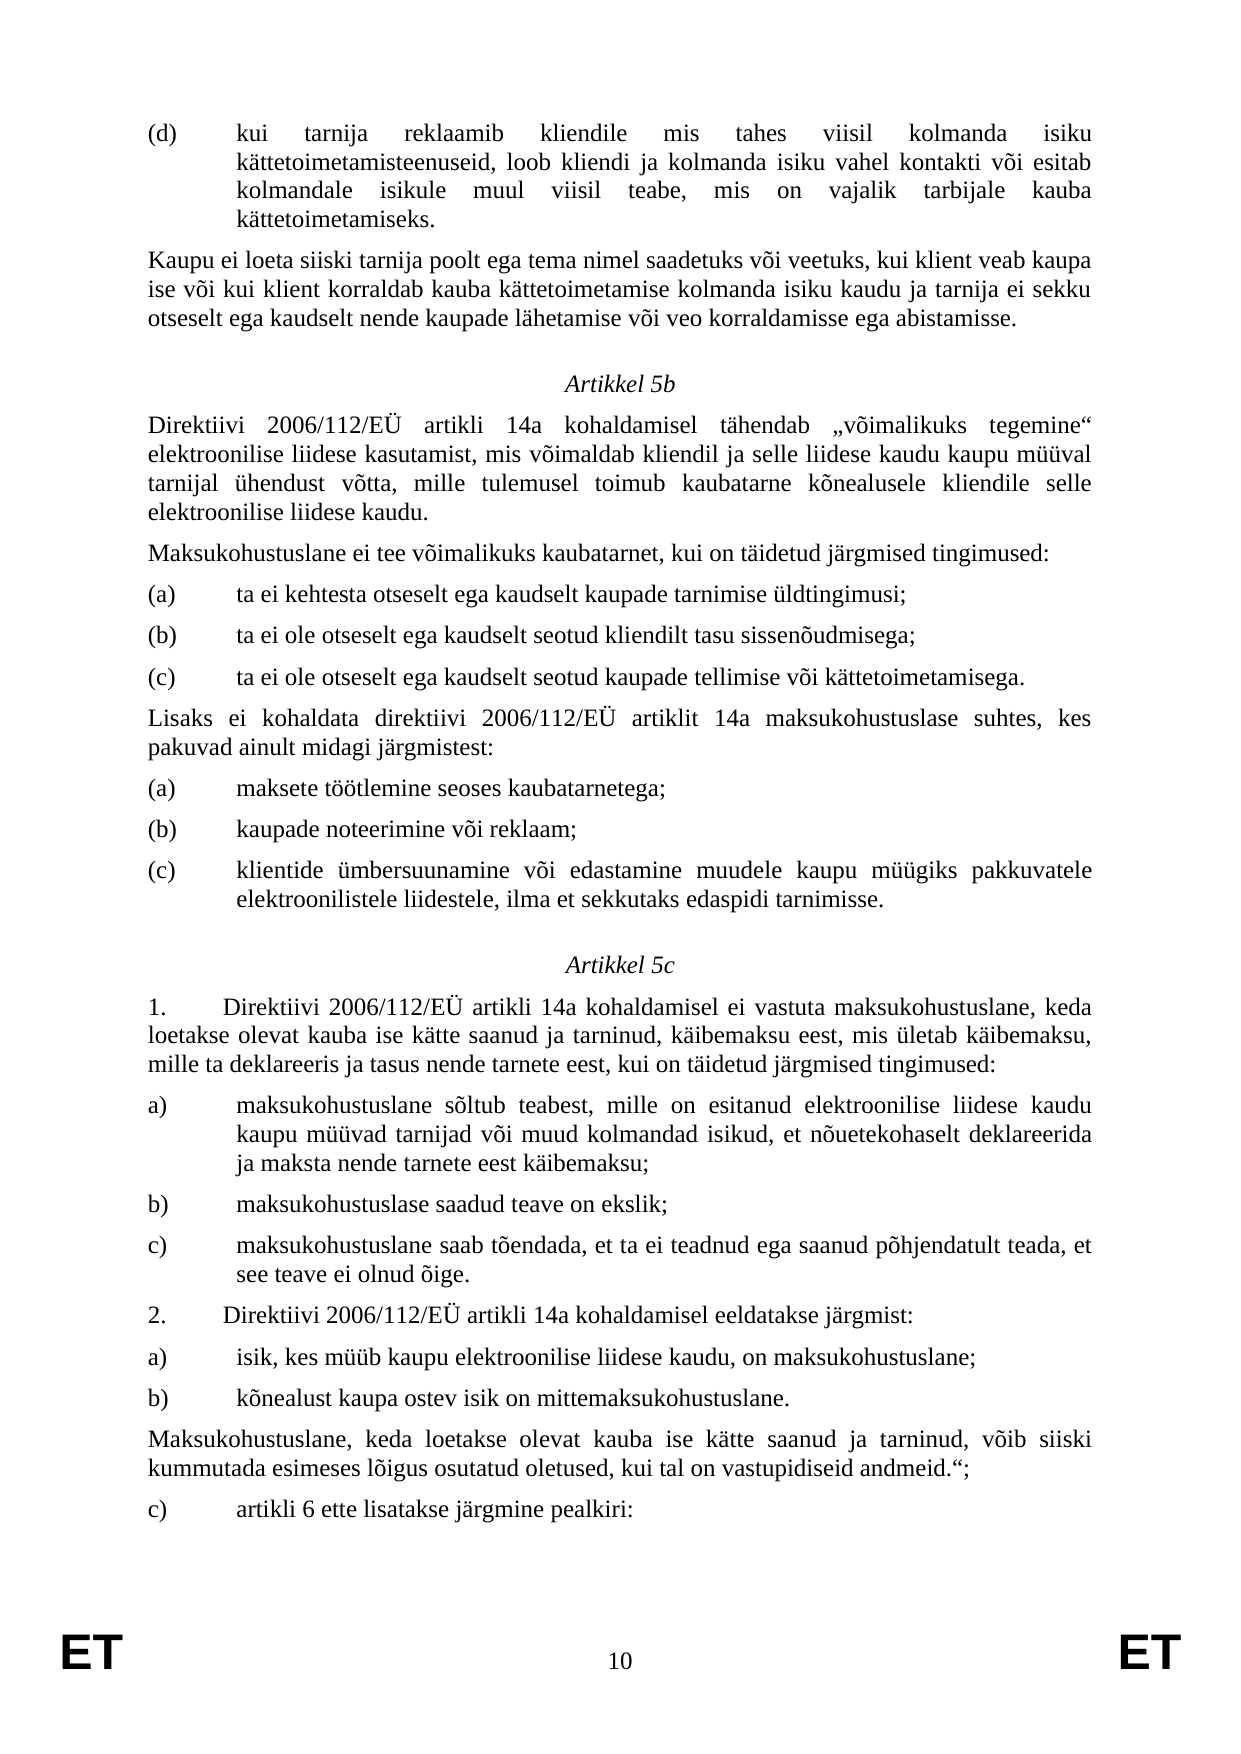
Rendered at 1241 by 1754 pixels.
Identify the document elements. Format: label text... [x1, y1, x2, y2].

list maksete töötlemine seoses kaubatarnetega; [148, 773, 1093, 802]
text Maksukohustuslane, keda loetakse olevat kauba ise kätte saanud ja tarninud, võib siiski kummutada esimeses lõigus osutatud oletused, kui tal on vastupidiseid andmeid.“; [148, 1424, 1093, 1482]
text b) kõnealust kaupa ostev isik on mittemaksukohustuslane. [148, 1383, 1093, 1412]
text c) artikli 6 ette lisatakse järgmine pealkiri: [148, 1494, 1093, 1523]
list ta ei kehtesta otseselt ega kaudselt kaupade tarnimise üldtingimusi; [148, 579, 1093, 608]
text a) maksukohustuslane sõltub teabest, mille on esitanud elektroonilise liidese kaudu kaupu müüvad tarnijad või muud kolmandad isikud, et nõuetekohaselt deklareerida ja maksta nende tarnete eest käibemaksu; [148, 1091, 1093, 1177]
text a) isik, kes müüb kaupu elektroonilise liidese kaudu, on maksukohustuslane; [148, 1342, 1093, 1371]
text Maksukohustuslane ei tee võimalikuks kaubatarnet, kui on täidetud järgmised tingimused: [148, 538, 1093, 567]
text c) maksukohustuslane saab tõendada, et ta ei teadnud ega saanud põhjendatult teada, et see teave ei olnud õige. [148, 1231, 1093, 1288]
text Lisaks ei kohaldata direktiivi 2006/112/EÜ artiklit 14a maksukohustuslase suhtes, kes pakuvad ainult midagi järgmistest: [148, 703, 1093, 761]
text Kaupu ei loeta siiski tarnija poolt ega tema nimel saadetuks või veetuks, kui klient veab kaupa ise või kui klient korraldab kauba kättetoimetamise kolmanda isiku kaudu ja tarnija ei sekku otseselt ega kaudselt nende kaupade lähetamise või veo korraldamisse ega abistamisse. [148, 246, 1093, 332]
text Artikkel 5b [148, 369, 1093, 398]
text 1. Direktiivi 2006/112/EÜ artikli 14a kohaldamisel ei vastuta maksukohustuslane, keda loetakse olevat kauba ise kätte saanud ja tarninud, käibemaksu eest, mis ületab käibemaksu, mille ta deklareeris ja tasus nende tarnete eest, kui on täidetud järgmised tingimused: [148, 992, 1093, 1078]
text Artikkel 5c [148, 951, 1093, 979]
list kaupade noteerimine või reklaam; [148, 814, 1093, 843]
list ta ei ole otseselt ega kaudselt seotud kaupade tellimise või kättetoimetamisega. [148, 662, 1093, 691]
list ta ei ole otseselt ega kaudselt seotud kliendilt tasu sissenõudmisega; [148, 621, 1093, 649]
text kui tarnija reklaamib kliendile mis tahes viisil kolmanda isiku kättetoimetamisteenuseid, loob kliendi ja kolmanda isiku vahel kontakti või esitab kolmandale isikule muul viisil teabe, mis on vajalik tarbijale kauba kättetoimetamiseks. [148, 118, 1093, 233]
list klientide ümbersuunamine või edastamine muudele kaupu müügiks pakkuvatele elektroonilistele liidestele, ilma et sekkutaks edaspidi tarnimisse. [148, 856, 1093, 913]
text 2. Direktiivi 2006/112/EÜ artikli 14a kohaldamisel eeldatakse järgmist: [148, 1301, 1093, 1329]
text b) maksukohustuslase saadud teave on ekslik; [148, 1189, 1093, 1218]
text Direktiivi 2006/112/EÜ artikli 14a kohaldamisel tähendab „võimalikuks tegemine“ elektroonilise liidese kasutamist, mis võimaldab kliendil ja selle liidese kaudu kaupu müüval tarnijal ühendust võtta, mille tulemusel toimub kaubatarne kõnealusele kliendile selle elektroonilise liidese kaudu. [148, 411, 1093, 526]
